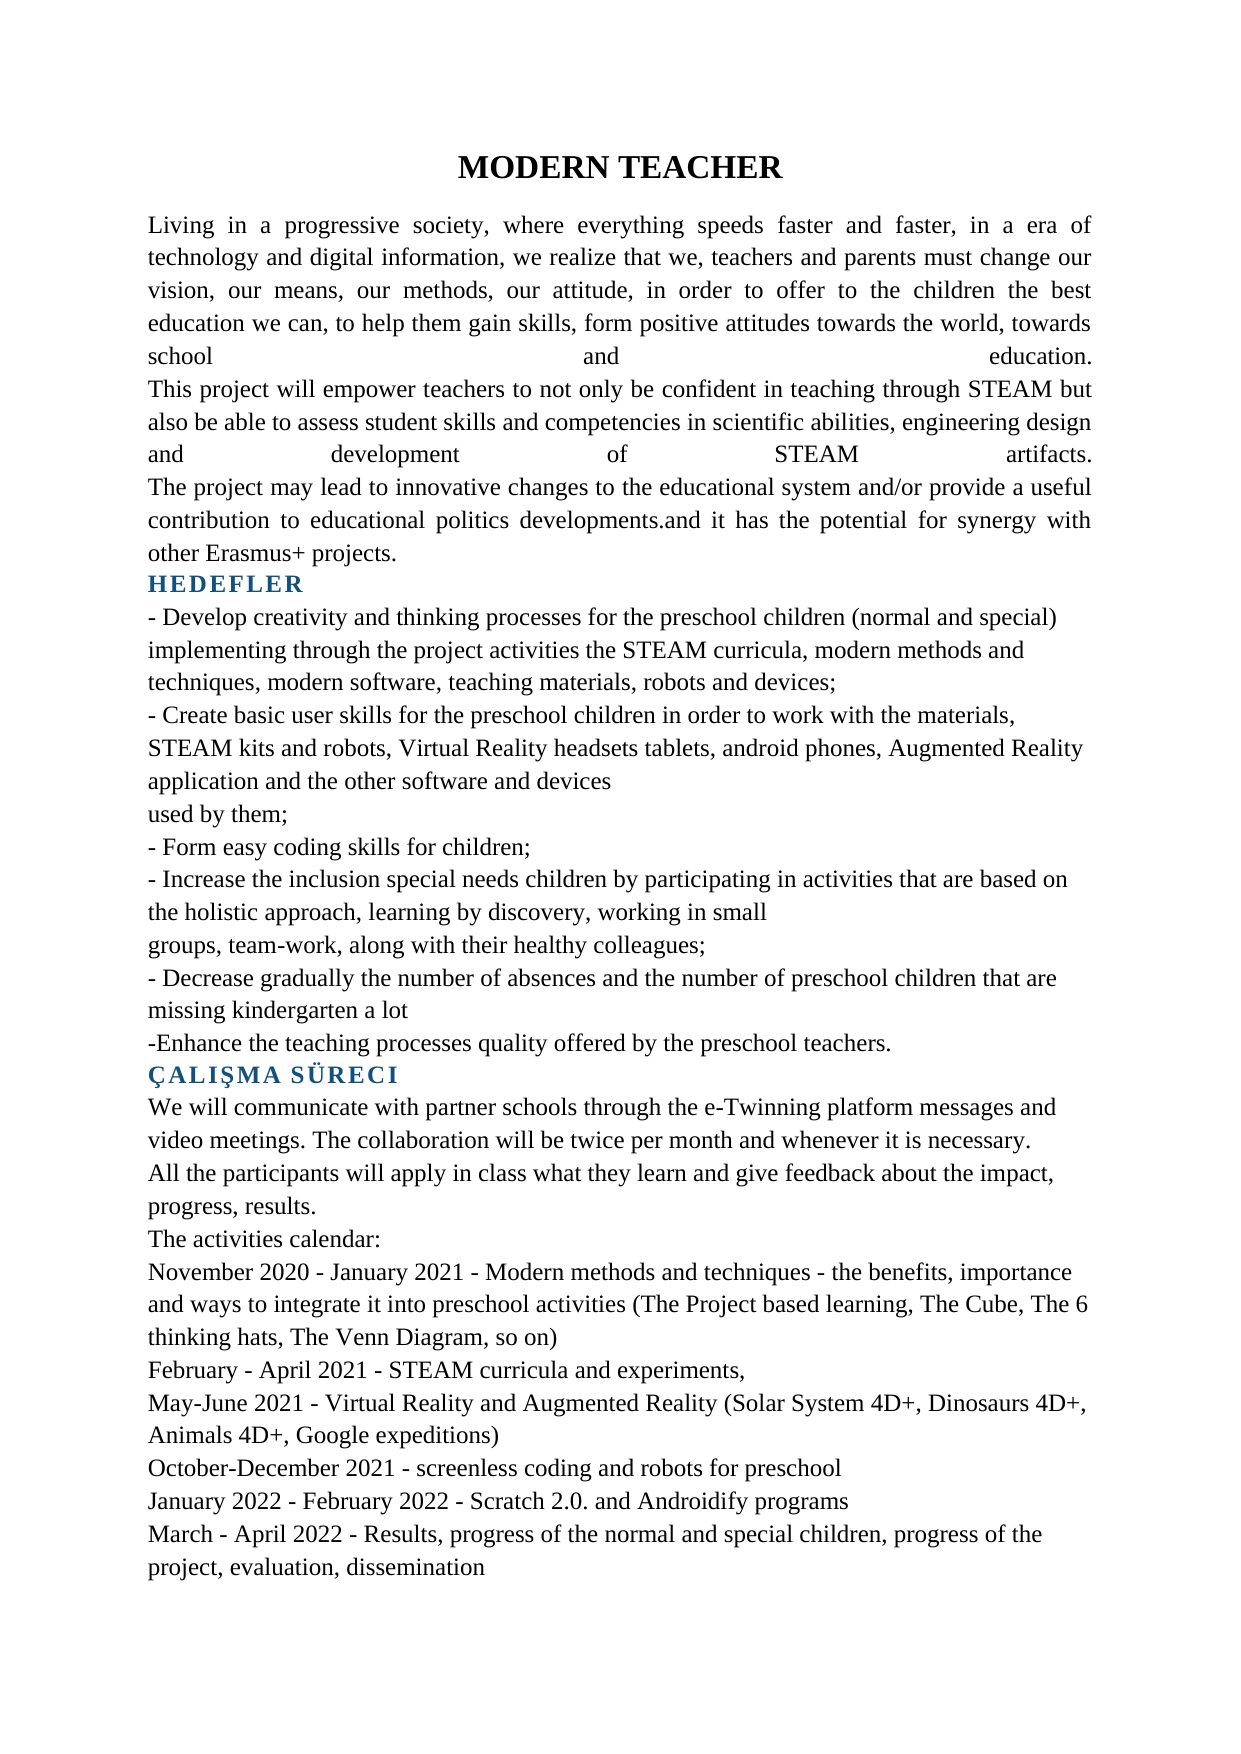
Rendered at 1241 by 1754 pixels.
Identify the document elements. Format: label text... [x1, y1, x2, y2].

text MODERN TEACHER [148, 148, 1093, 186]
text HEDEFLER [148, 567, 1093, 598]
text Living in a progressive society, where everything speeds faster and faster, in a era of technology and digital information, we realize that we, teachers and parents must change our vision, our means, our methods, our attitude, in order to offer to the children the best education we can, to help them gain skills, form positive attitudes towards the world, towards school and education. This project will empower teachers to not only be confident in teaching through STEAM but also be able to assess student skills and competencies in scientific abilities, engineering design and development of STEAM artifacts. The project may lead to innovative changes to the educational system and/or provide a useful contribution to educational politics developments.and it has the potential for synergy with other Erasmus+ projects. [148, 206, 1093, 567]
text - Develop creativity and thinking processes for the preschool children (normal and special) implementing through the project activities the STEAM curricula, modern methods and techniques, modern software, teaching materials, robots and devices; - Create basic user skills for the preschool children in order to work with the materials, STEAM kits and robots, Virtual Reality headsets tablets, android phones, Augmented Reality application and the other software and devices used by them; - Form easy coding skills for children; - Increase the inclusion special needs children by participating in activities that are based on the holistic approach, learning by discovery, working in small groups, team-work, along with their healthy colleagues; - Decrease gradually the number of absences and the number of preschool children that are missing kindergarten a lot -Enhance the teaching processes quality offered by the preschool teachers. [148, 598, 1093, 1057]
text We will communicate with partner schools through the e-Twinning platform messages and video meetings. The collaboration will be twice per month and whenever it is necessary. All the participants will apply in class what they learn and give feedback about the impact, progress, results. The activities calendar: November 2020 - January 2021 - Modern methods and techniques - the benefits, importance and ways to integrate it into preschool activities (The Project based learning, The Cube, The 6 thinking hats, The Venn Diagram, so on) February - April 2021 - STEAM curricula and experiments, May-June 2021 - Virtual Reality and Augmented Reality (Solar System 4D+, Dinosaurs 4D+, Animals 4D+, Google expeditions) October-December 2021 - screenless coding and robots for preschool January 2022 - February 2022 - Scratch 2.0. and Androidify programs March - April 2022 - Results, progress of the normal and special children, progress of the project, evaluation, dissemination [148, 1088, 1093, 1581]
text ÇALIŞMA SÜRECI [148, 1057, 1093, 1088]
